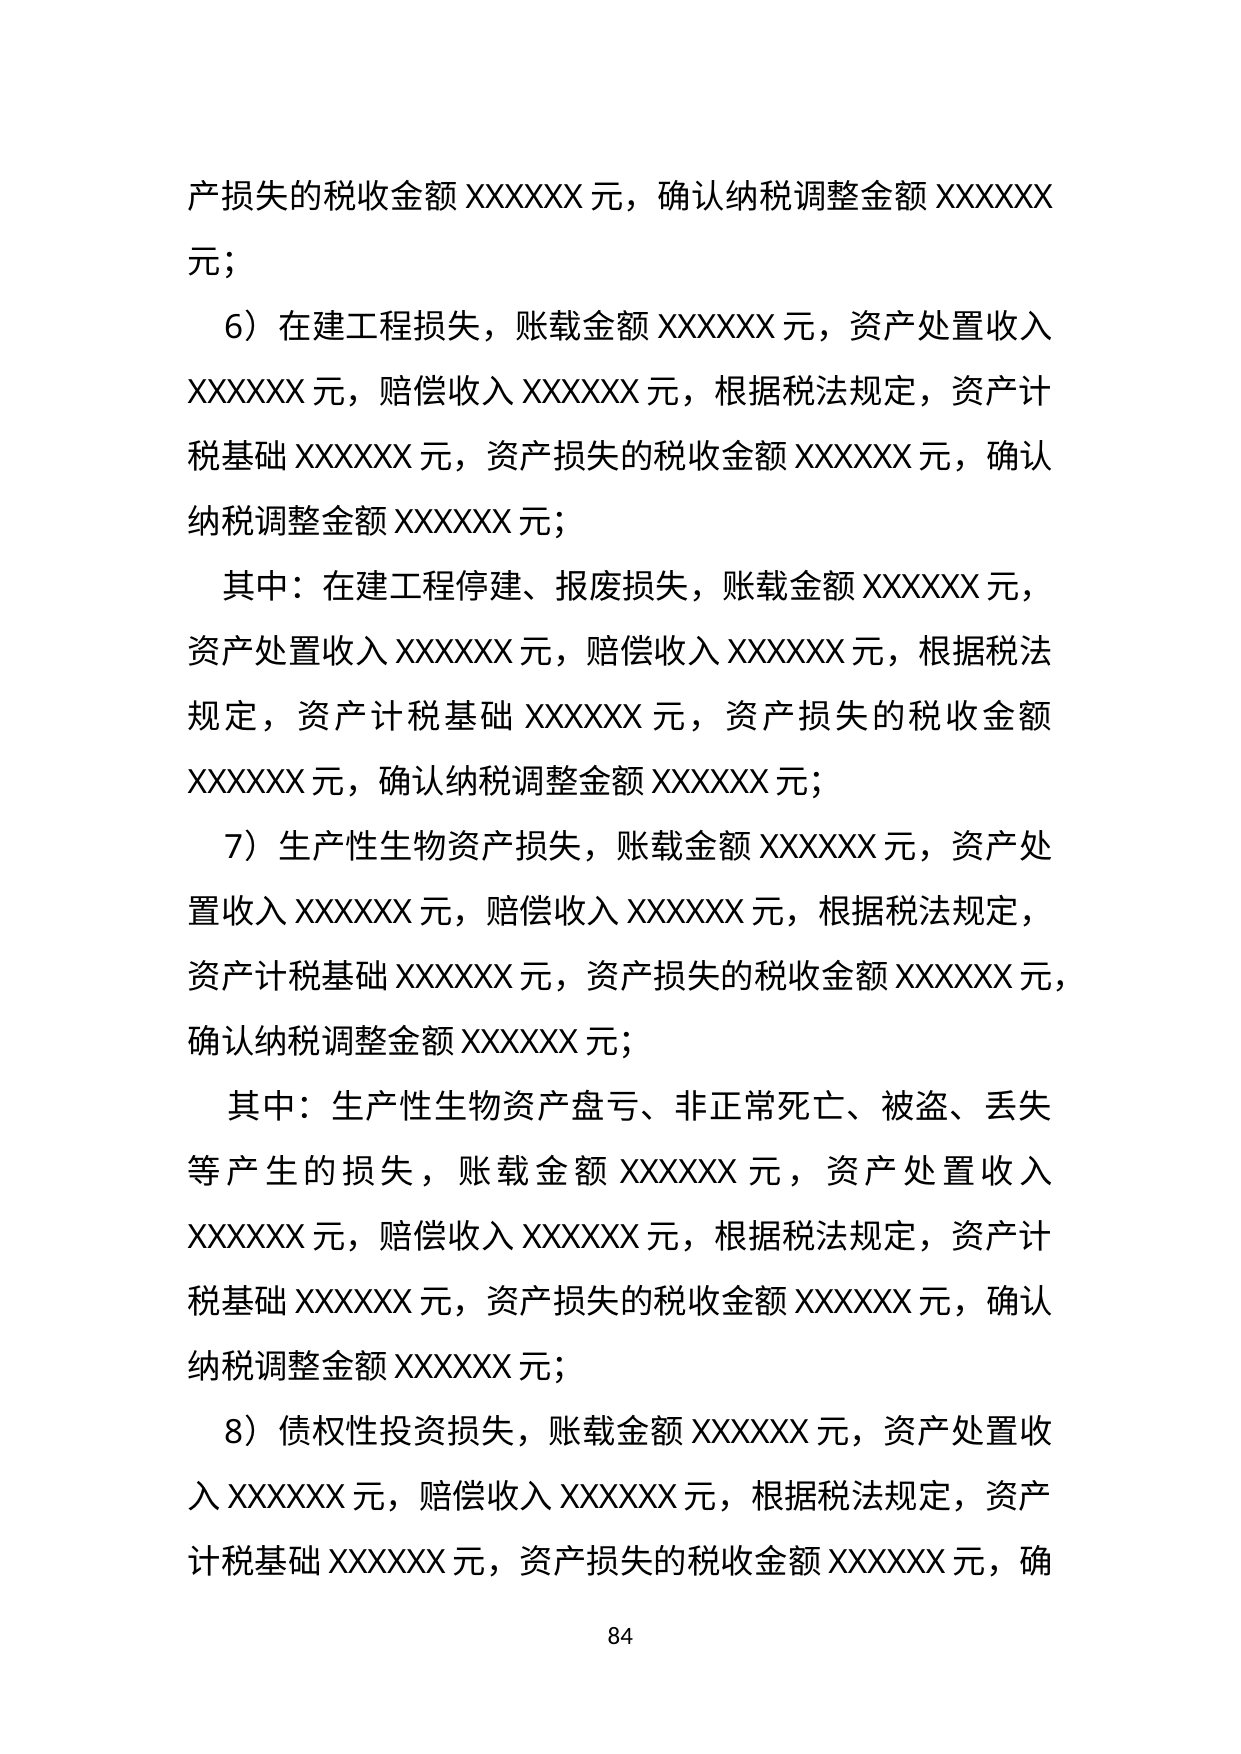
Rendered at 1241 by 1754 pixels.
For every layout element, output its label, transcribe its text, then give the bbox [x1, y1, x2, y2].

text 7）生产性生物资产损失，账载金额XXXXXX元，资产处置收入XXXXXX元，赔偿收入XXXXXX元，根据税法规定，资产计税基础XXXXXX元，资产损失的税收金额XXXXXX元，确认纳税调整金额XXXXXX元； [187, 812, 1053, 1072]
text 其中：在建工程停建、报废损失，账载金额XXXXXX元，资产处置收入XXXXXX元，赔偿收入XXXXXX元，根据税法规定，资产计税基础XXXXXX元，资产损失的税收金额XXXXXX元，确认纳税调整金额XXXXXX元； [187, 552, 1053, 812]
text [187, 1397, 1053, 1592]
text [187, 162, 1053, 292]
text 6）在建工程损失，账载金额XXXXXX元，资产处置收入XXXXXX元，赔偿收入XXXXXX元，根据税法规定，资产计税基础XXXXXX元，资产损失的税收金额XXXXXX元，确认纳税调整金额XXXXXX元； [187, 292, 1053, 552]
text 其中：生产性生物资产盘亏、非正常死亡、被盗、丢失等产生的损失，账载金额XXXXXX元，资产处置收入XXXXXX元，赔偿收入XXXXXX元，根据税法规定，资产计税基础XXXXXX元，资产损失的税收金额XXXXXX元，确认纳税调整金额XXXXXX元； [187, 1072, 1053, 1397]
